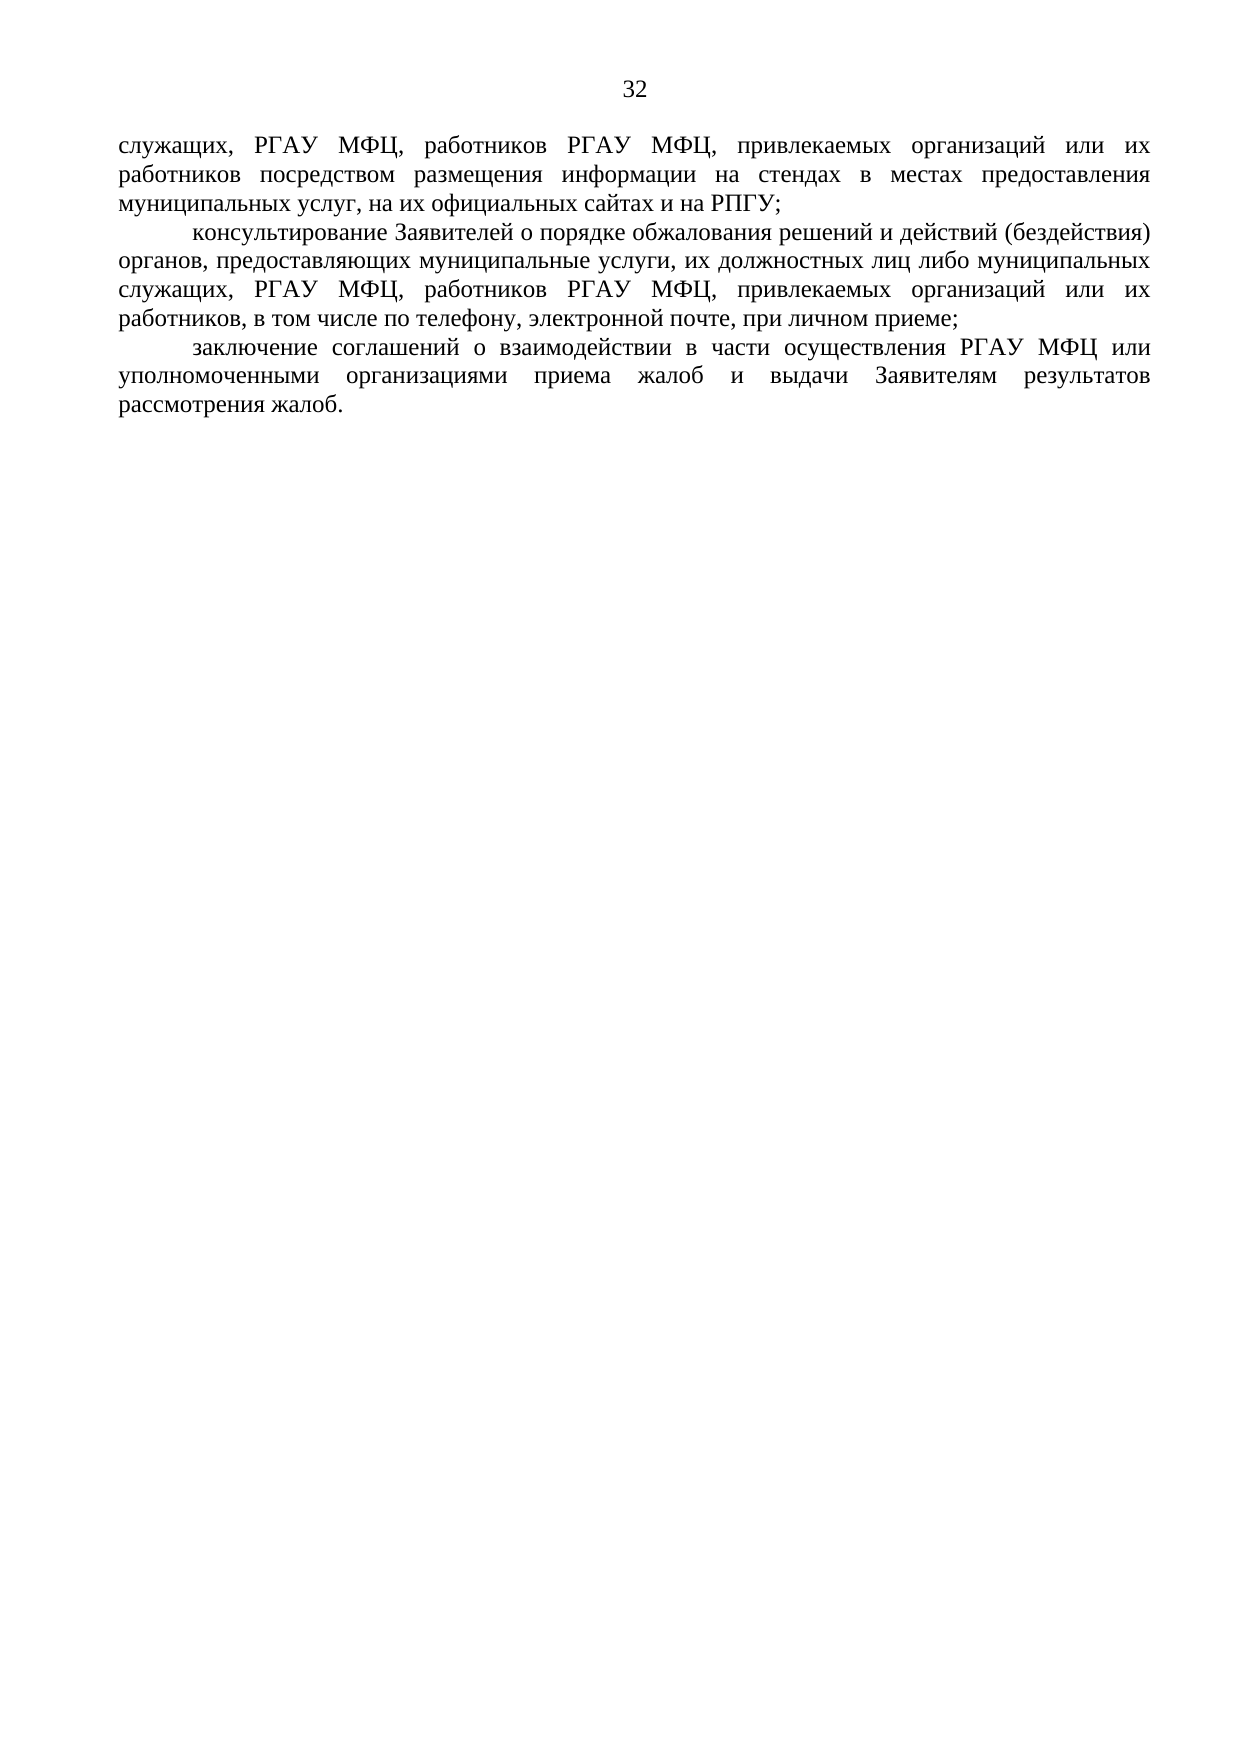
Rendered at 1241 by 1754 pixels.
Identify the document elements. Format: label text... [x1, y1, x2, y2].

text заключение соглашений о взаимодействии в части осуществления РГАУ МФЦ или уполномоченными организациями приема жалоб и выдачи Заявителям результатов рассмотрения жалоб. [118, 332, 1152, 418]
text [118, 131, 1152, 217]
text консультирование Заявителей о порядке обжалования решений и действий (бездействия) органов, предоставляющих муниципальные услуги, их должностных лиц либо муниципальных служащих, РГАУ МФЦ, работников РГАУ МФЦ, привлекаемых организаций или их работников, в том числе по телефону, электронной почте, при личном приеме; [118, 217, 1152, 332]
